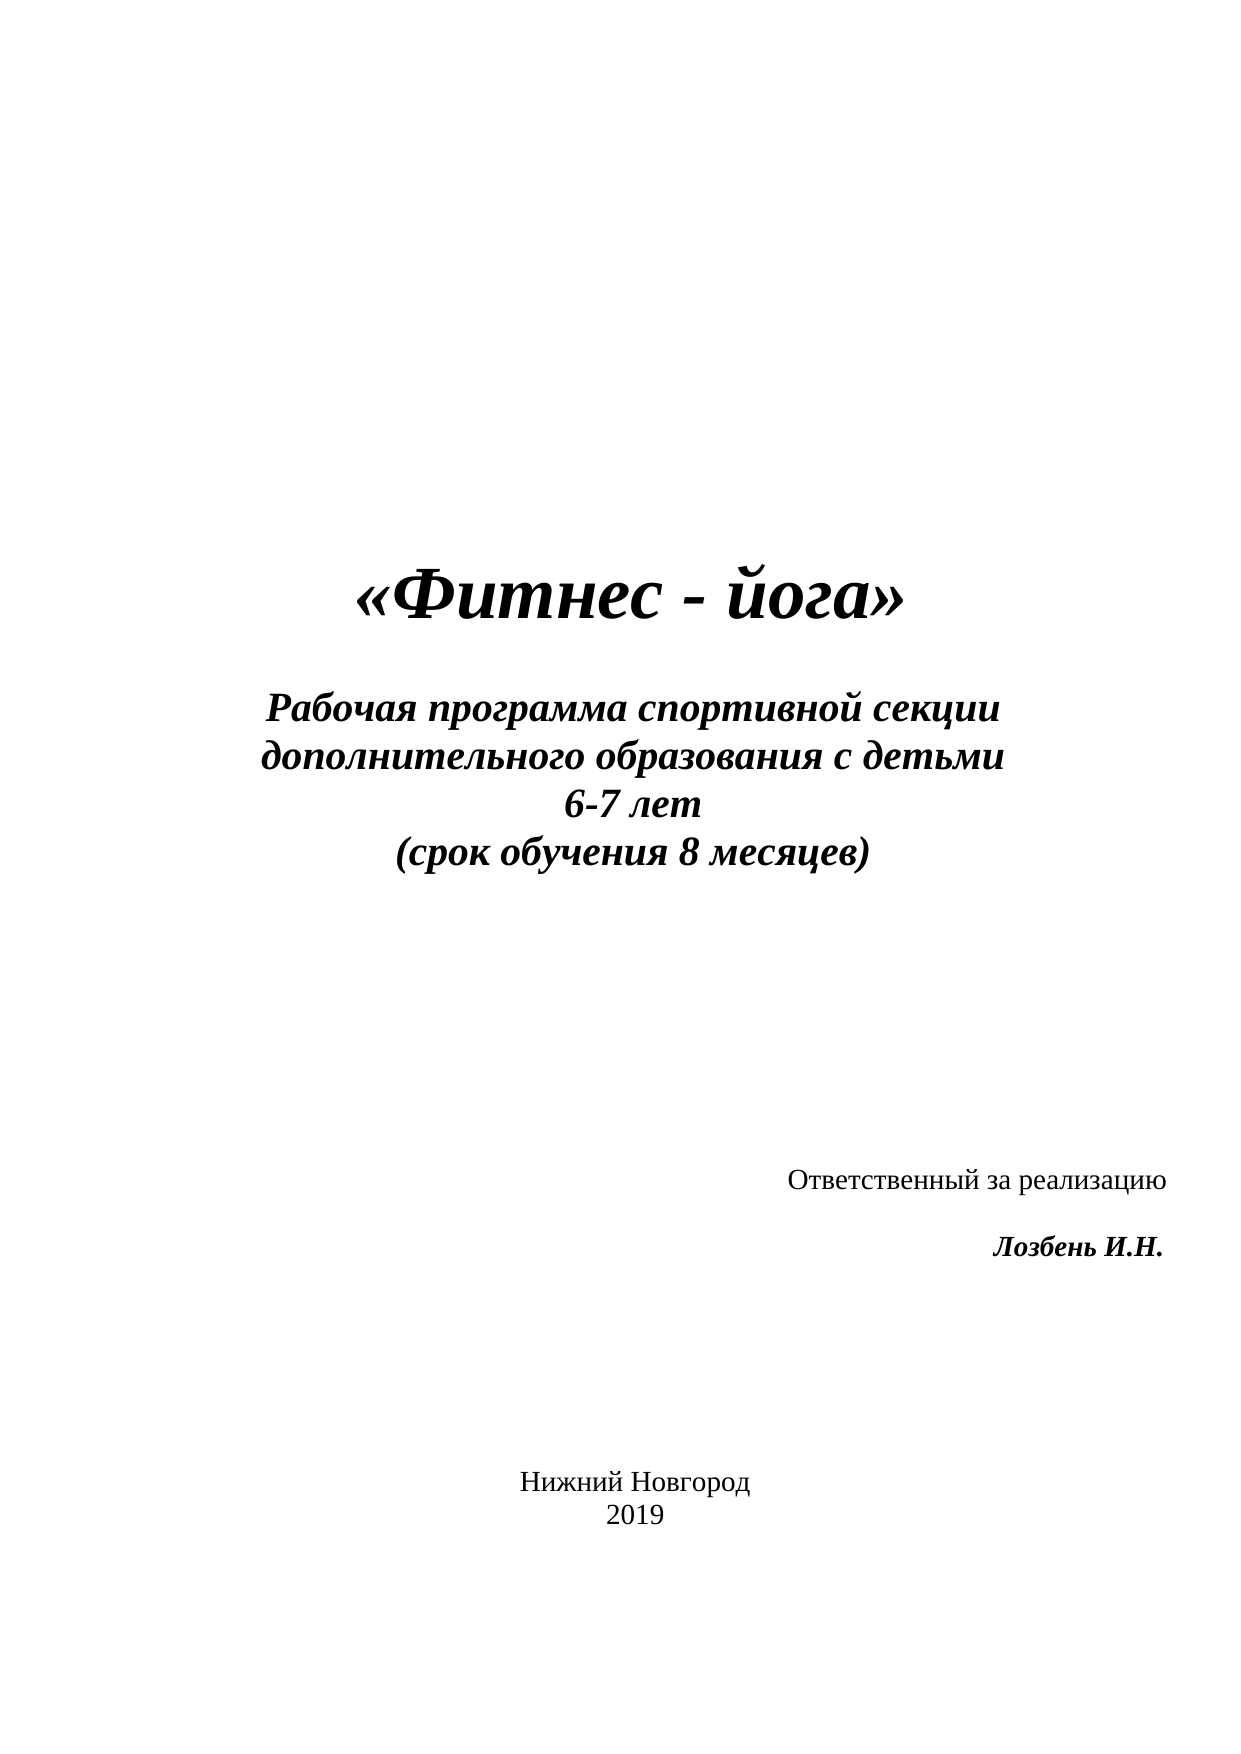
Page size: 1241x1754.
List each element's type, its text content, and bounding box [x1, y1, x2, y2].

text Рабочая программа спортивной секции дополнительного образования с детьми [103, 683, 1167, 779]
text Ответственный за реализацию [103, 1162, 1167, 1196]
text 6-7 лет [103, 779, 1167, 827]
text 2019 [103, 1497, 1167, 1531]
text (срок обучения 8 месяцев) [103, 827, 1167, 874]
text Лозбень И.Н. [103, 1229, 1167, 1263]
text Нижний Новгород [103, 1464, 1167, 1497]
text «Фитнес - йога» [103, 549, 1167, 635]
